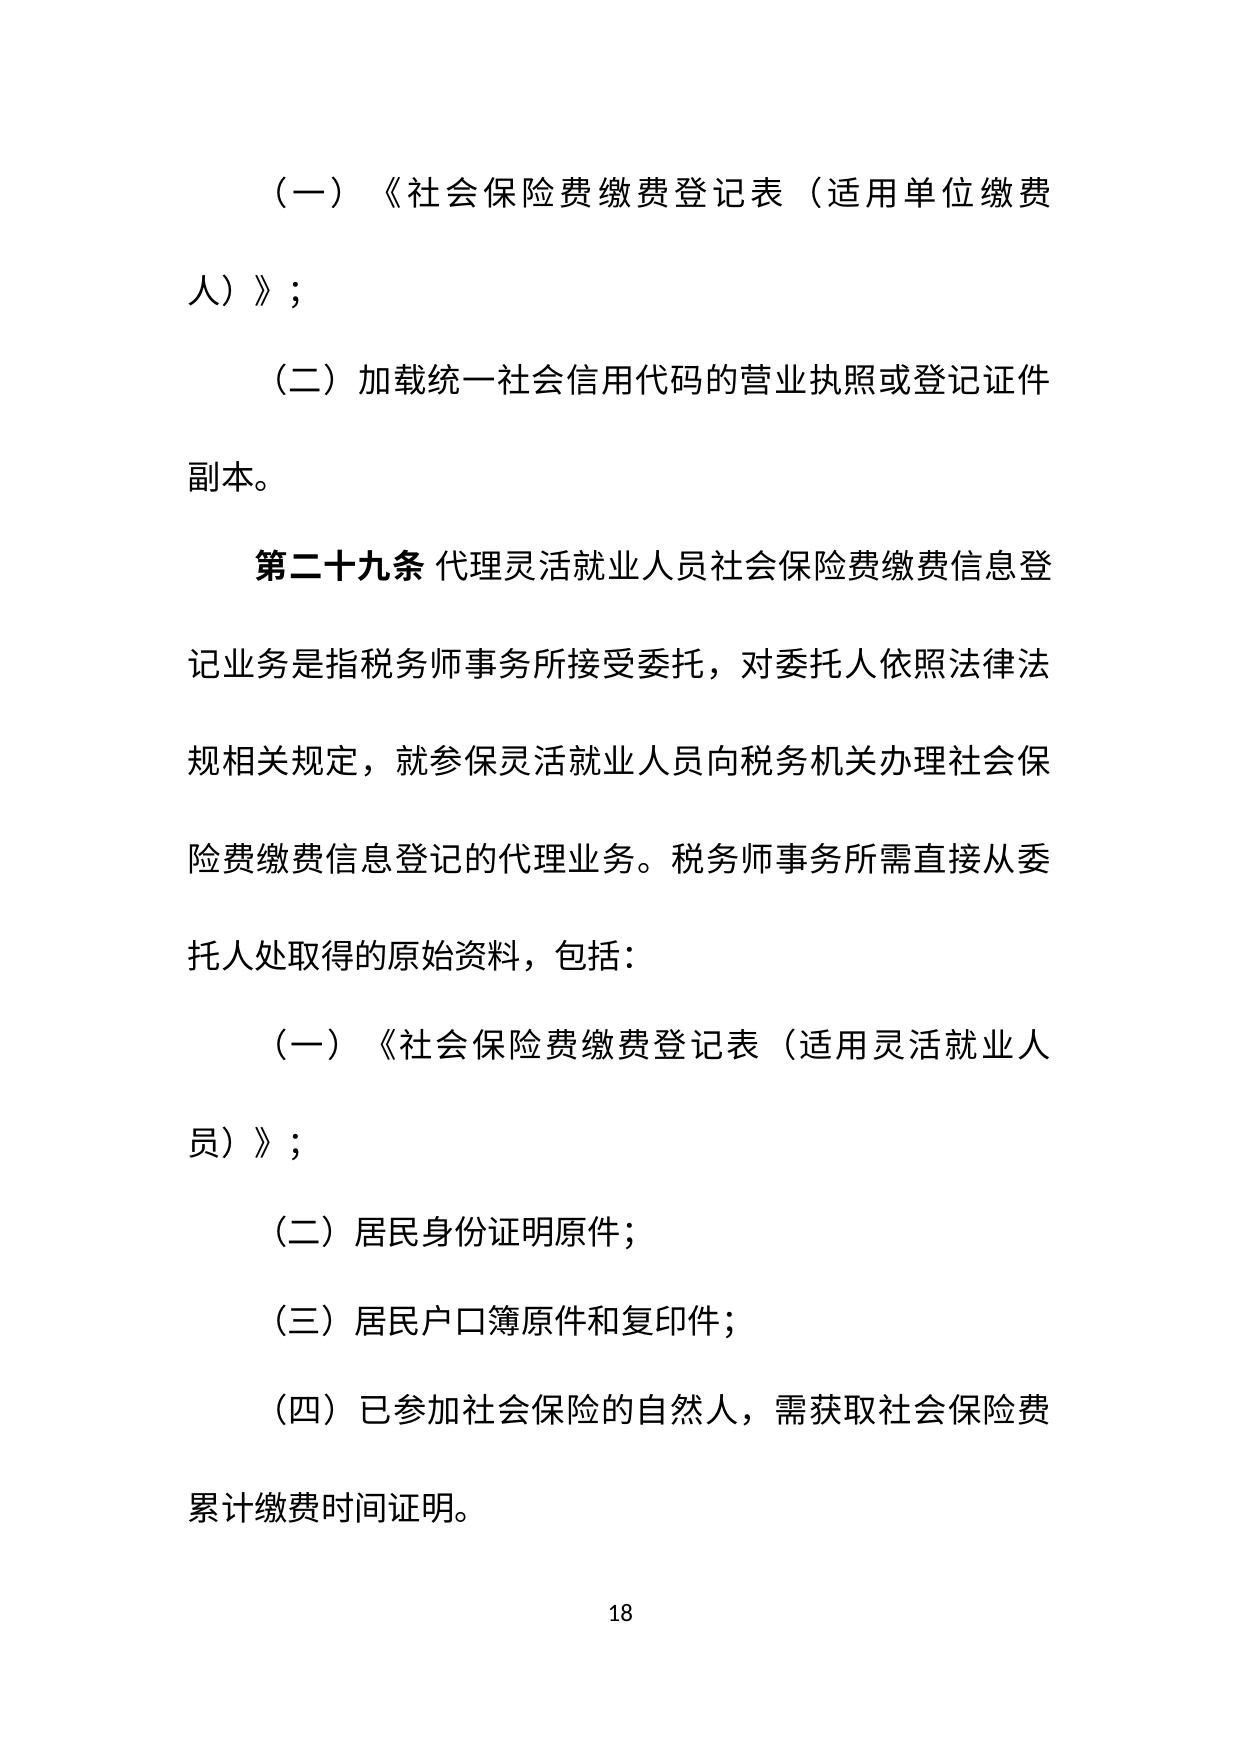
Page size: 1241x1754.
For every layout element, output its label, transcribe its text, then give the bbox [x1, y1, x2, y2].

text （二）居民身份证明原件； [187, 1197, 1053, 1262]
text （二）加载统一社会信用代码的营业执照或登记证件副本。 [187, 345, 1053, 508]
text （一）《社会保险费缴费登记表（适用单位缴费人）》； [187, 158, 1053, 321]
text （四）已参加社会保险的自然人，需获取社会保险费累计缴费时间证明。 [187, 1375, 1053, 1538]
text （三）居民户口簿原件和复印件； [187, 1286, 1053, 1351]
text 第二十九条 代理灵活就业人员社会保险费缴费信息登记业务是指税务师事务所接受委托，对委托人依照法律法规相关规定，就参保灵活就业人员向税务机关办理社会保险费缴费信息登记的代理业务。税务师事务所需直接从委托人处取得的原始资料，包括： [187, 532, 1053, 987]
text （一）《社会保险费缴费登记表（适用灵活就业人员）》； [187, 1011, 1053, 1173]
